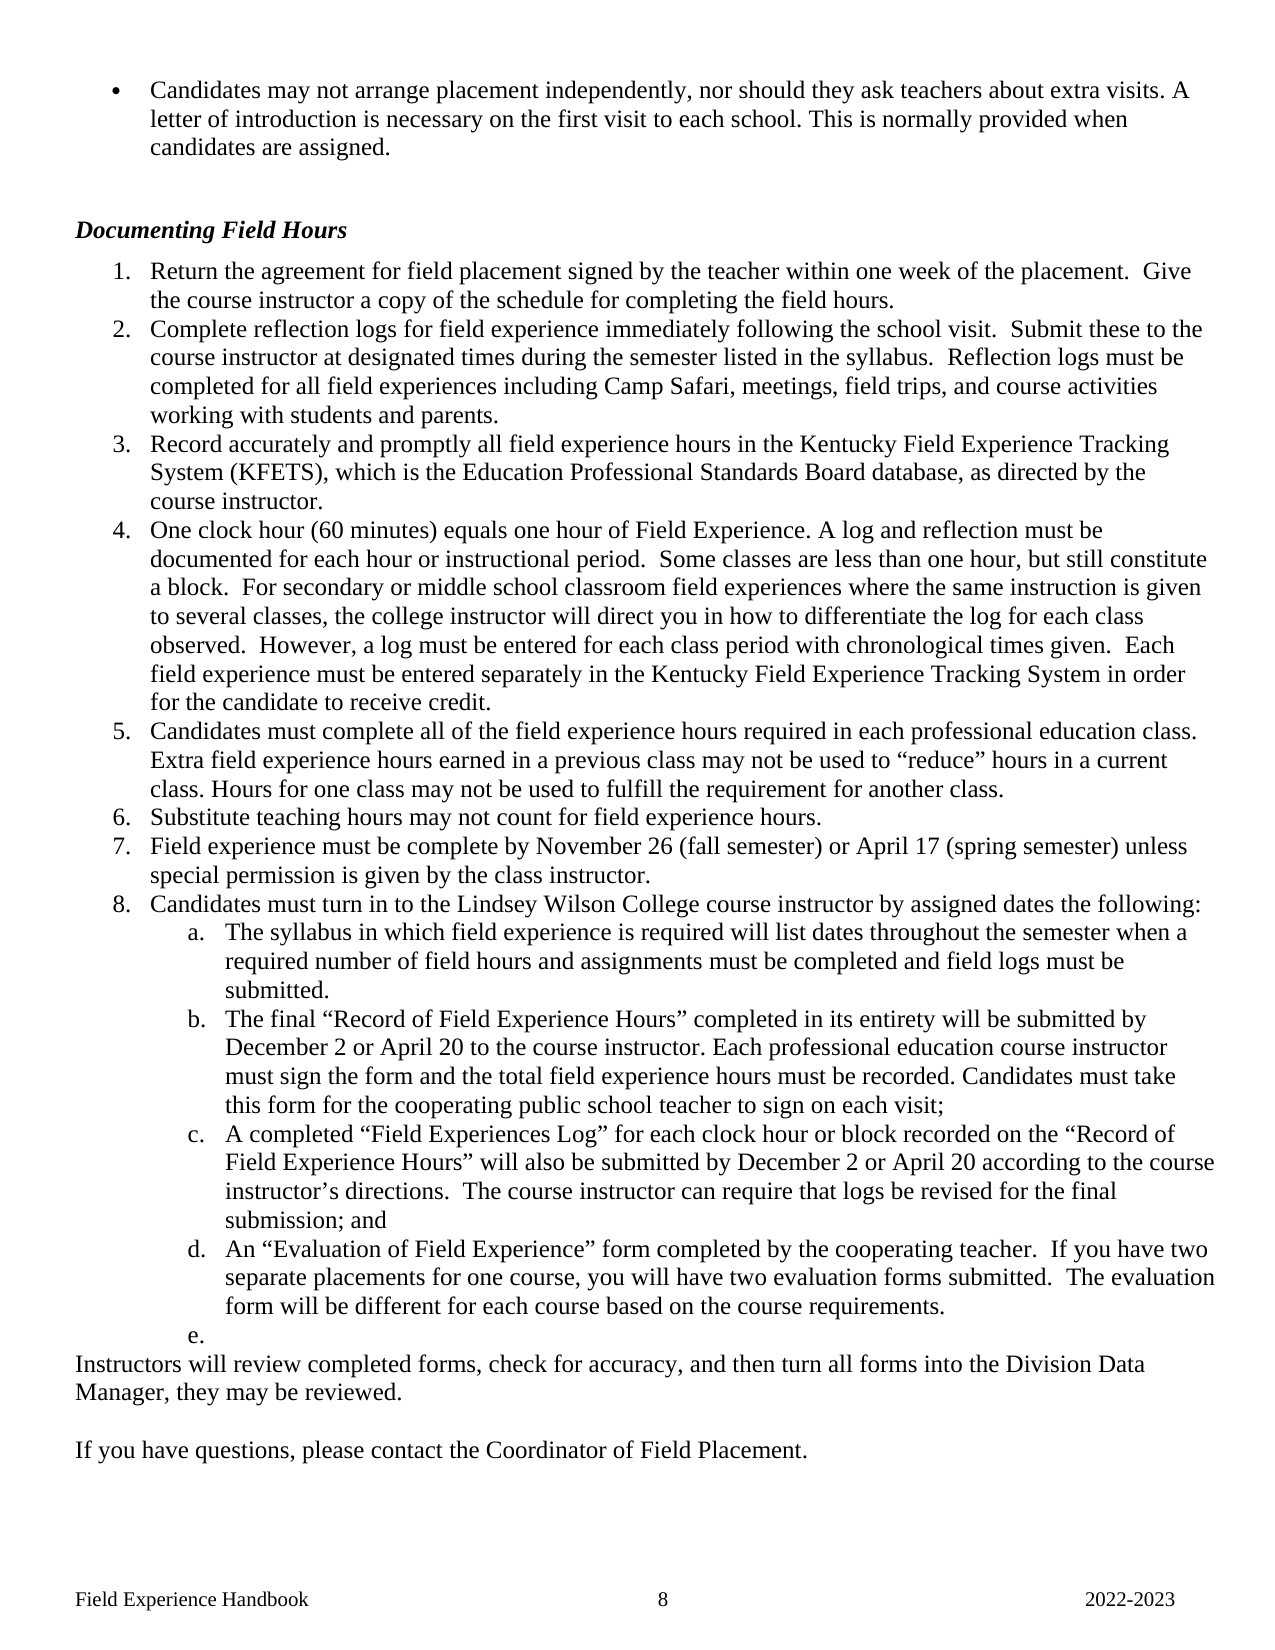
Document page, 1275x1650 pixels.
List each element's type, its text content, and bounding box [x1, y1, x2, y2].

text If you have questions, please contact the Coordinator of Field Placement. [75, 1435, 1215, 1464]
subtitle Documenting Field Hours [75, 215, 1215, 244]
list Field experience must be complete by November 26 (fall semester) or April 17 (spring semester) unless special permission is given by the class instructor. [112, 831, 1215, 889]
list An “Evaluation of Field Experience” form completed by the cooperating teacher. If you have two separate placements for one course, you will have two evaluation forms submitted. The evaluation form will be different for each course based on the course requirements. [187, 1234, 1215, 1320]
list The syllabus in which field experience is required will list dates throughout the semester when a required number of field hours and assignments must be completed and field logs must be submitted. [187, 917, 1215, 1004]
list Substitute teaching hours may not count for field experience hours. [112, 802, 1215, 831]
list Candidates may not arrange placement independently, nor should they ask teachers about extra visits. A letter of introduction is necessary on the first visit to each school. This is normally provided when candidates are assigned. [112, 75, 1215, 161]
text Instructors will review completed forms, check for accuracy, and then turn all forms into the Division Data Manager, they may be reviewed. [75, 1349, 1215, 1406]
list Candidates must complete all of the field experience hours required in each professional education class. Extra field experience hours earned in a previous class may not be used to “reduce” hours in a current class. Hours for one class may not be used to fulfill the requirement for another class. [112, 716, 1215, 802]
list A completed “Field Experiences Log” for each clock hour or block recorded on the “Record of Field Experience Hours” will also be submitted by December 2 or April 20 according to the course instructor’s directions. The course instructor can require that logs be revised for the final submission; and [187, 1119, 1215, 1234]
list Candidates must turn in to the Lindsey Wilson College course instructor by assigned dates the following: [112, 889, 1215, 917]
list Complete reflection logs for field experience immediately following the school visit. Submit these to the course instructor at designated times during the semester listed in the syllabus. Reflection logs must be completed for all field experiences including Camp Safari, meetings, field trips, and course activities working with students and parents. [112, 314, 1215, 429]
list Record accurately and promptly all field experience hours in the Kentucky Field Experience Tracking System (KFETS), which is the Education Professional Standards Board database, as directed by the course instructor. [112, 429, 1215, 515]
list The final “Record of Field Experience Hours” completed in its entirety will be submitted by December 2 or April 20 to the course instructor. Each professional education course instructor must sign the form and the total field experience hours must be recorded. Candidates must take this form for the cooperating public school teacher to sign on each visit; [187, 1004, 1215, 1119]
list Return the agreement for field placement signed by the teacher within one week of the placement. Give the course instructor a copy of the schedule for completing the field hours. [112, 256, 1215, 314]
list One clock hour (60 minutes) equals one hour of Field Experience. A log and reflection must be documented for each hour or instructional period. Some classes are less than one hour, but still constitute a block. For secondary or middle school classroom field experiences where the same instruction is given to several classes, the college instructor will direct you in how to differentiate the log for each class observed. However, a log must be entered for each class period with chronological times given. Each field experience must be entered separately in the Kentucky Field Experience Tracking System in order for the candidate to receive credit. [112, 515, 1215, 716]
